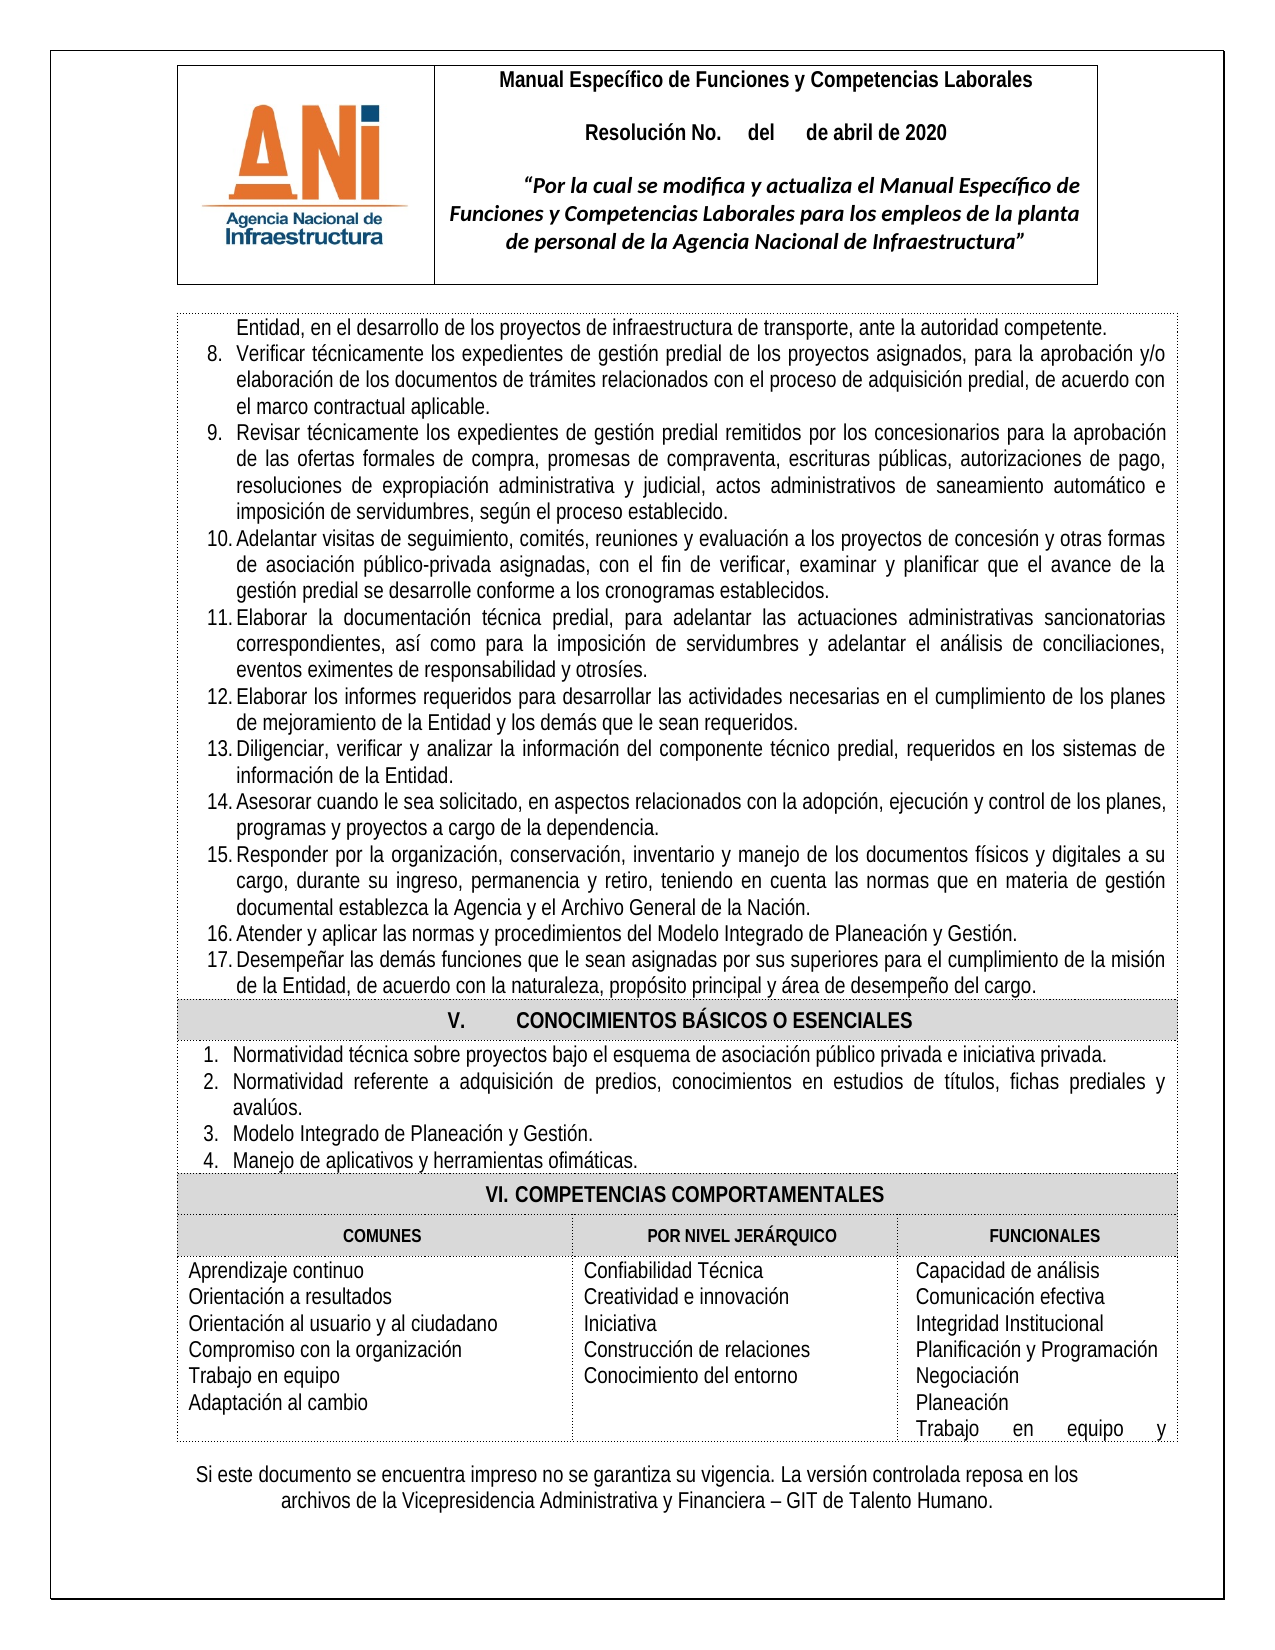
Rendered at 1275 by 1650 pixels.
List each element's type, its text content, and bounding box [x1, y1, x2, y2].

table_cell COMUNES [177, 1214, 572, 1256]
table_cell FUNCIONALES [897, 1214, 1178, 1256]
table_cell V. CONOCIMIENTOS BÁSICOS O ESENCIALES [177, 999, 1178, 1040]
picture [200, 104, 412, 246]
table_cell Normatividad técnica sobre proyectos bajo el esquema de asociación público privada e iniciativa privada. Normatividad referente a adquisición de predios, conocimientos en estudios de títulos, fichas prediales y avalúos. Modelo Integrado de Planeación y Gestión. Manejo de aplicativos y herramientas ofimáticas. [177, 1040, 1178, 1173]
table_cell Confiabilidad Técnica Creatividad e innovación Iniciativa Construcción de relaciones Conocimiento del entorno [572, 1256, 897, 1441]
table_cell VI. COMPETENCIAS COMPORTAMENTALES [177, 1173, 1178, 1214]
table_cell POR NIVEL JERÁRQUICO [572, 1214, 897, 1256]
